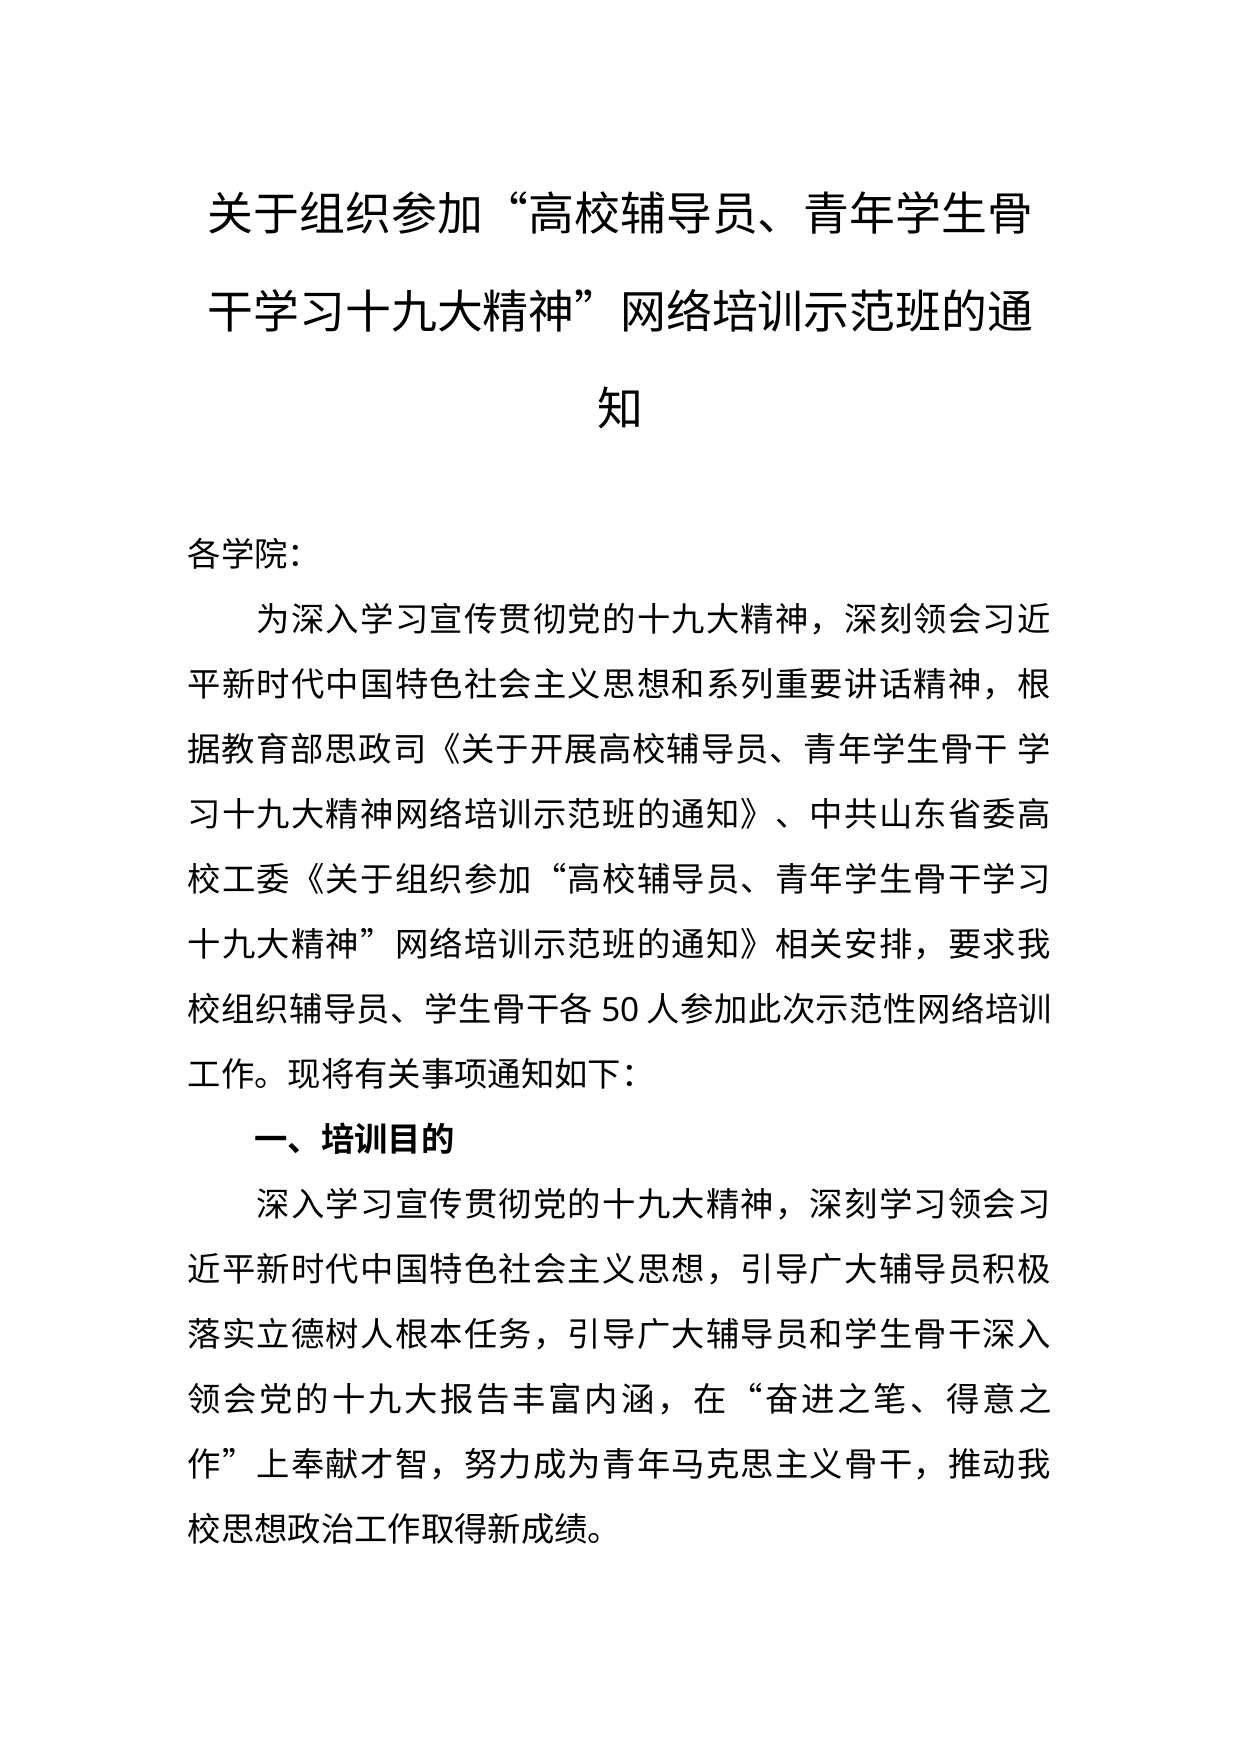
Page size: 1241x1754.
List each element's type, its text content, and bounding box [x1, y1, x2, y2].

text 深入学习宣传贯彻党的十九大精神，深刻学习领会习近平新时代中国特色社会主义思想，引导广大辅导员积极落实立德树人根本任务，引导广大辅导员和学生骨干深入领会党的十九大报告丰富内涵，在“奋进之笔、得意之作”上奉献才智，努力成为青年马克思主义骨干，推动我校思想政治工作取得新成绩。 [187, 1169, 1053, 1559]
text 为深入学习宣传贯彻党的十九大精神，深刻领会习近平新时代中国特色社会主义思想和系列重要讲话精神，根据教育部思政司《关于开展高校辅导员、青年学生骨干 学习十九大精神网络培训示范班的通知》、中共山东省委高校工委《关于组织参加“高校辅导员、青年学生骨干学习十九大精神”网络培训示范班的通知》相关安排，要求我校组织辅导员、学生骨干各50人参加此次示范性网络培训工作。现将有关事项通知如下： [187, 584, 1053, 1104]
text 关于组织参加“高校辅导员、青年学生骨干学习十九大精神”网络培训示范班的通知 [187, 162, 1053, 454]
text 各学院： [187, 519, 1053, 584]
text 一、培训目的 [187, 1104, 1053, 1169]
